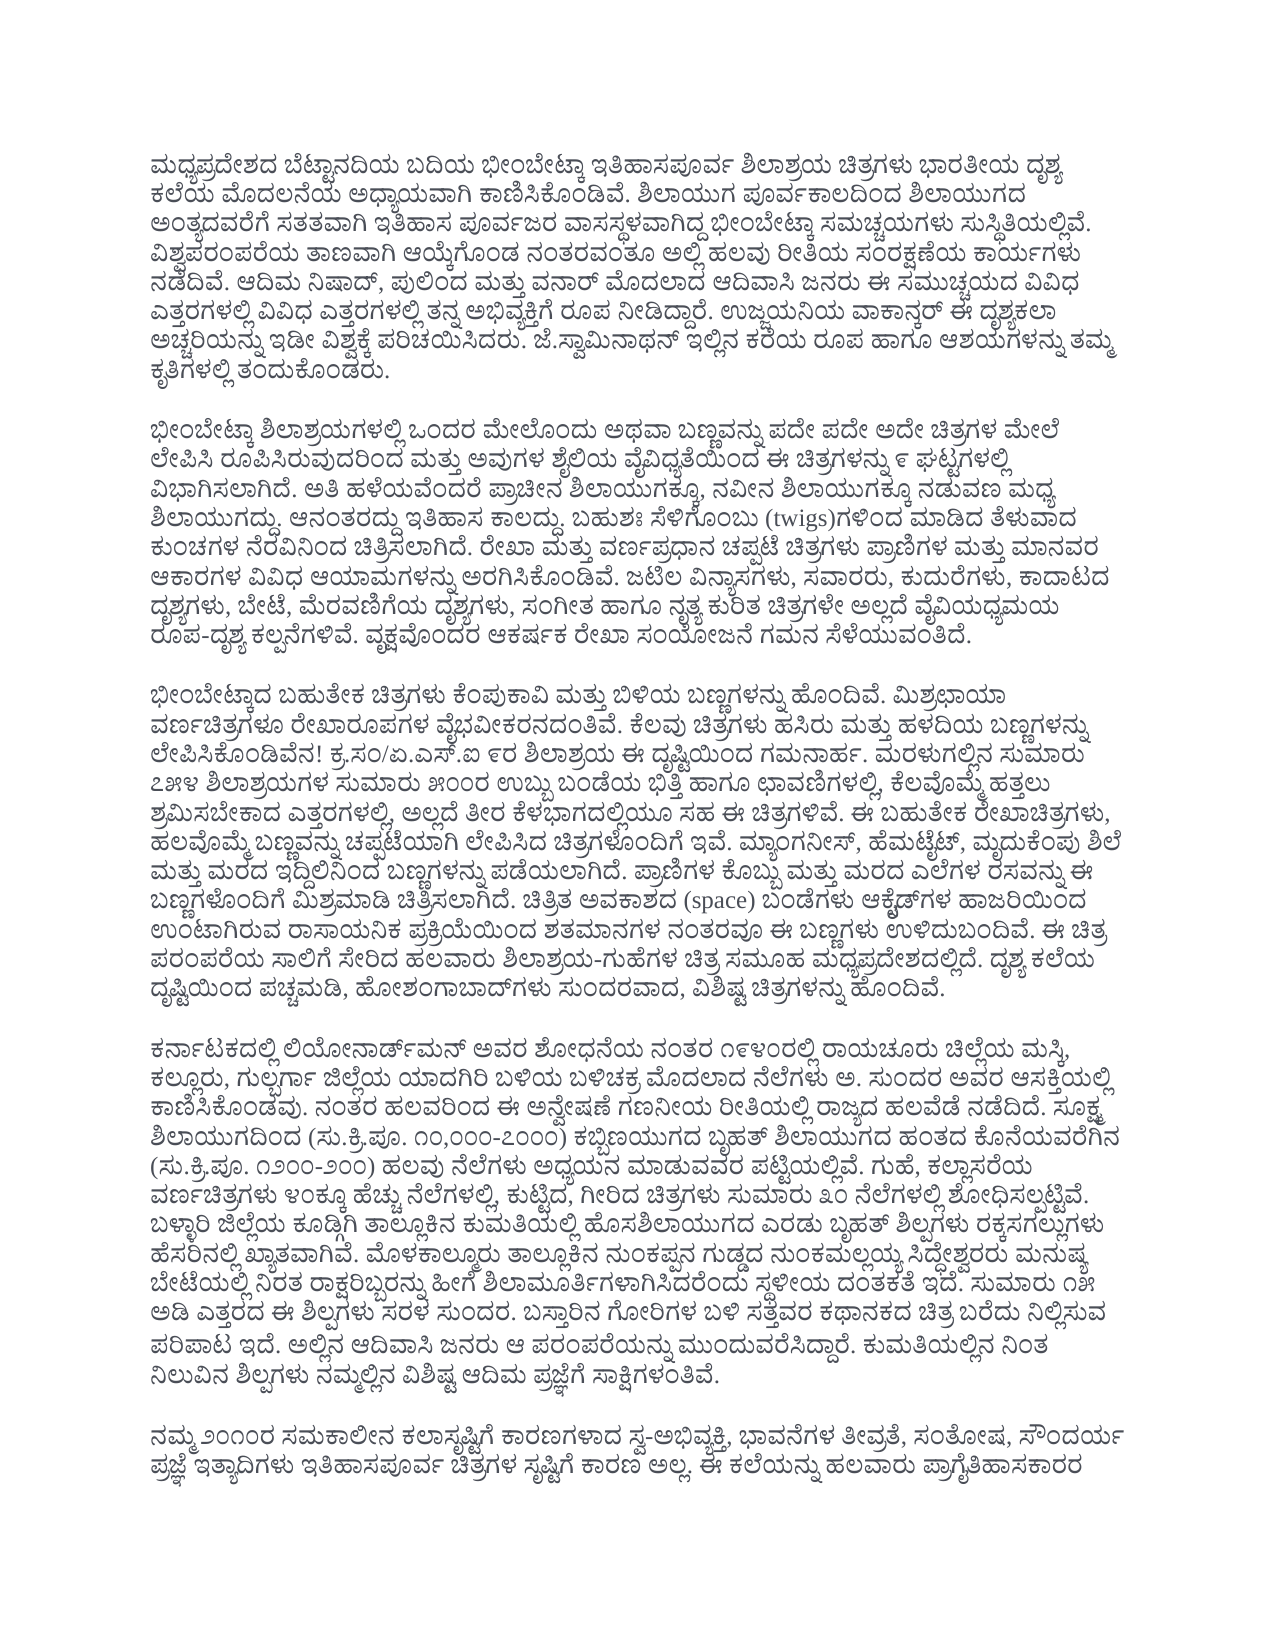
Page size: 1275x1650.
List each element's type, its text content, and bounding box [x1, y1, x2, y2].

text ಭೀಂಬೇಟ್ಕಾದ ಬಹುತೇಕ ಚಿತ್ರಗಳು ಕೆಂಪುಕಾವಿ ಮತ್ತು ಬಿಳಿಯ ಬಣ್ಣಗಳನ್ನು ಹೊಂದಿವೆ. ಮಿಶ್ರಛಾಯಾ ವರ್ಣಚಿತ್ರಗಳೂ ರೇಖಾರೂಪಗಳ ವೈಭವೀಕರನದಂತಿವೆ. ಕೆಲವು ಚಿತ್ರಗಳು ಹಸಿರು ಮತ್ತು ಹಳದಿಯ ಬಣ್ಣಗಳನ್ನು ಲೇಪಿಸಿಕೊಂಡಿವೆನ! ಕ್ರ.ಸಂ/ಏ.ಎಸ್.ಐ ೯ರ ಶಿಲಾಶ್ರಯ ಈ ದೃಷ್ಟಿಯಿಂದ ಗಮನಾರ್ಹ. ಮರಳುಗಲ್ಲಿನ ಸುಮಾರು ೭೫೪ ಶಿಲಾಶ್ರಯಗಳ ಸುಮಾರು ೫೦೦ರ ಉಬ್ಬು ಬಂಡೆಯ ಭಿತ್ತಿ ಹಾಗೂ ಛಾವಣಿಗಳಲ್ಲಿ, ಕೆಲವೊಮ್ಮೆ ಹತ್ತಲು ಶ್ರಮಿಸಬೇಕಾದ ಎತ್ತರಗಳಲ್ಲಿ, ಅಲ್ಲದೆ ತೀರ ಕೆಳಭಾಗದಲ್ಲಿಯೂ ಸಹ ಈ ಚಿತ್ರಗಳಿವೆ. ಈ ಬಹುತೇಕ ರೇಖಾಚಿತ್ರಗಳು, ಹಲವೊಮ್ಮೆ ಬಣ್ಣವನ್ನು ಚಪ್ಪಟೆಯಾಗಿ ಲೇಪಿಸಿದ ಚಿತ್ರಗಳೊಂದಿಗೆ ಇವೆ. ಮ್ಯಾಂಗನೀಸ್, ಹೆಮಟೈಟ್, ಮೃದುಕೆಂಪು ಶಿಲೆ ಮತ್ತು ಮರದ ಇದ್ದಿಲಿನಿಂದ ಬಣ್ಣಗಳನ್ನು ಪಡೆಯಲಾಗಿದೆ. ಪ್ರಾಣಿಗಳ ಕೊಬ್ಬು ಮತ್ತು ಮರದ ಎಲೆಗಳ ರಸವನ್ನು ಈ ಬಣ್ಣಗಳೊಂದಿಗೆ ಮಿಶ್ರಮಾಡಿ ಚಿತ್ರಿಸಲಾಗಿದೆ. ಚಿತ್ರಿತ ಅವಕಾಶದ (space) ಬಂಡೆಗಳು ಆಕ್ಸೈಡ್‌ಗಳ ಹಾಜರಿಯಿಂದ ಉಂಟಾಗಿರುವ ರಾಸಾಯನಿಕ ಪ್ರಕ್ರಿಯೆಯಿಂದ ಶತಮಾನಗಳ ನಂತರವೂ ಈ ಬಣ್ಣಗಳು ಉಳಿದುಬಂದಿವೆ. ಈ ಚಿತ್ರ ಪರಂಪರೆಯ ಸಾಲಿಗೆ ಸೇರಿದ ಹಲವಾರು ಶಿಲಾಶ್ರಯ-ಗುಹೆಗಳ ಚಿತ್ರ ಸಮೂಹ ಮಧ್ಯಪ್ರದೇಶದಲ್ಲಿದೆ. ದೃಶ್ಯ ಕಲೆಯ ದೃಷ್ಟಿಯಿಂದ ಪಚ್ಚಮಡಿ, ಹೋಶಂಗಾಬಾದ್‌ಗಳು ಸುಂದರವಾದ, ವಿಶಿಷ್ಟ ಚಿತ್ರಗಳನ್ನು ಹೊಂದಿವೆ. [150, 681, 1125, 1003]
text ಮಧ್ಯಪ್ರದೇಶದ ಬೆಟ್ಟಾನದಿಯ ಬದಿಯ ಭೀಂಬೇಟ್ಕಾ ಇತಿಹಾಸಪೂರ್ವ ಶಿಲಾಶ್ರಯ ಚಿತ್ರಗಳು ಭಾರತೀಯ ದೃಶ್ಯ ಕಲೆಯ ಮೊದಲನೆಯ ಅಧ್ಯಾಯವಾಗಿ ಕಾಣಿಸಿಕೊಂಡಿವೆ. ಶಿಲಾಯುಗ ಪೂರ್ವಕಾಲದಿಂದ ಶಿಲಾಯುಗದ ಅಂತ್ಯದವರೆಗೆ ಸತತವಾಗಿ ಇತಿಹಾಸ ಪೂರ್ವಜರ ವಾಸಸ್ಥಳವಾಗಿದ್ದ ಭೀಂಬೇಟ್ಕಾ ಸಮಚ್ಚಯಗಳು ಸುಸ್ಥಿತಿಯಲ್ಲಿವೆ. ವಿಶ್ವಪರಂಪರೆಯ ತಾಣವಾಗಿ ಆಯ್ಕೆಗೊಂಡ ನಂತರವಂತೂ ಅಲ್ಲಿ ಹಲವು ರೀತಿಯ ಸಂರಕ್ಷಣೆಯ ಕಾರ್ಯಗಳು ನಡೆದಿವೆ. ಆದಿಮ ನಿಷಾದ್, ಪುಲಿಂದ ಮತ್ತು ವನಾರ್ ಮೊದಲಾದ ಆದಿವಾಸಿ ಜನರು ಈ ಸಮುಚ್ಚಯದ ವಿವಿಧ ಎತ್ತರಗಳಲ್ಲಿ ವಿವಿಧ ಎತ್ತರಗಳಲ್ಲಿ ತನ್ನ ಅಭಿವ್ಯಕ್ತಿಗೆ ರೂಪ ನೀಡಿದ್ದಾರೆ. ಉಜ್ಜಯನಿಯ ವಾಕಾನ್ಕರ್ ಈ ದೃಶ್ಯಕಲಾ ಅಚ್ಚರಿಯನ್ನು ಇಡೀ ವಿಶ್ವಕ್ಕೆ ಪರಿಚಯಿಸಿದರು. ಜೆ.ಸ್ವಾಮಿನಾಥನ್ ಇಲ್ಲಿನ ಕರೆಯ ರೂಪ ಹಾಗೂ ಆಶಯಗಳನ್ನು ತಮ್ಮ ಕೃತಿಗಳಲ್ಲಿ ತಂದುಕೊಂಡರು. [150, 150, 1125, 384]
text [150, 1421, 1125, 1480]
text ಕರ್ನಾಟಕದಲ್ಲಿ ಲಿಯೋನಾರ್ಡ್‌‌ಮನ್ ಅವರ ಶೋಧನೆಯ ನಂತರ ೧೯೪೦ರಲ್ಲಿ ರಾಯಚೂರು ಚಿಲ್ಲೆಯ ಮಸ್ಕಿ, ಕಲ್ಲೂರು, ಗುಲ್ಬರ್ಗಾ ಜಿಲ್ಲೆಯ ಯಾದಗಿರಿ ಬಳಿಯ ಬಳಿಚಕ್ರ ಮೊದಲಾದ ನೆಲೆಗಳು ಅ. ಸುಂದರ ಅವರ ಆಸಕ್ತಿಯಲ್ಲಿ ಕಾಣಿಸಿಕೊಂಡವು. ನಂತರ ಹಲವರಿಂದ ಈ ಅನ್ವೇಷಣೆ ಗಣನೀಯ ರೀತಿಯಲ್ಲಿ ರಾಜ್ಯದ ಹಲವೆಡೆ ನಡೆದಿದೆ. ಸೂಕ್ಷ್ಮ ಶಿಲಾಯುಗದಿಂದ (ಸು.ಕ್ರಿ.ಪೂ. ೧೦,೦೦೦-೭೦೦೦) ಕಬ್ಬಿಣಯುಗದ ಬೃಹತ್ ಶಿಲಾಯುಗದ ಹಂತದ ಕೊನೆಯವರೆಗಿನ (ಸು.ಕ್ರಿ.ಪೂ. ೧೨೦೦-೨೦೦) ಹಲವು ನೆಲೆಗಳು ಅಧ್ಯಯನ ಮಾಡುವವರ ಪಟ್ಟಿಯಲ್ಲಿವೆ. ಗುಹೆ, ಕಲ್ಲಾಸರೆಯ ವರ್ಣಚಿತ್ರಗಳು ೪೦ಕ್ಕೂ ಹೆಚ್ಚು ನೆಲೆಗಳಲ್ಲಿ, ಕುಟ್ಟಿದ, ಗೀರಿದ ಚಿತ್ರಗಳು ಸುಮಾರು ೩೦ ನೆಲೆಗಳಲ್ಲಿ ಶೋಧಿಸಲ್ಪಟ್ಟಿವೆ. ಬಳ್ಳಾರಿ ಜಿಲ್ಲೆಯ ಕೂಡ್ಗಿಗಿ ತಾಲ್ಲೂಕಿನ ಕುಮತಿಯಲ್ಲಿ ಹೊಸಶಿಲಾಯುಗದ ಎರಡು ಬೃಹತ್ ಶಿಲ್ಪಗಳು ರಕ್ಕಸಗಲ್ಲುಗಳು ಹೆಸರಿನಲ್ಲಿ ಖ್ಯಾತವಾಗಿವೆ. ಮೊಳಕಾಲ್ಮೂರು ತಾಲ್ಲೂಕಿನ ನುಂಕಪ್ಪನ ಗುಡ್ಡದ ನುಂಕಮಲ್ಲಯ್ಯ ಸಿದ್ಧೇಶ್ವರರು ಮನುಷ್ಯ ಬೇಟೆಯಲ್ಲಿ ನಿರತ ರಾಕ್ಷರಿಬ್ಬರನ್ನು ಹೀಗೆ ಶಿಲಾಮೂರ್ತಿಗಳಾಗಿಸಿದರೆಂದು ಸ್ಥಳೀಯ ದಂತಕತೆ ಇದೆ. ಸುಮಾರು ೧೫ ಅಡಿ ಎತ್ತರದ ಈ ಶಿಲ್ಪಗಳು ಸರಳ ಸುಂದರ. ಬಸ್ತಾರಿನ ಗೋರಿಗಳ ಬಳಿ ಸತ್ತವರ ಕಥಾನಕದ ಚಿತ್ರ ಬರೆದು ನಿಲ್ಲಿಸುವ ಪರಿಪಾಟ ಇದೆ. ಅಲ್ಲಿನ ಆದಿವಾಸಿ ಜನರು ಆ ಪರಂಪರೆಯನ್ನು ಮುಂದುವರೆಸಿದ್ದಾರೆ. ಕುಮತಿಯಲ್ಲಿನ ನಿಂತ ನಿಲುವಿನ ಶಿಲ್ಪಗಳು ನಮ್ಮಲ್ಲಿನ ವಿಶಿಷ್ಟ ಆದಿಮ ಪ್ರಜ್ಞೆಗೆ ಸಾಕ್ಷಿಗಳಂತಿವೆ. [150, 1034, 1125, 1390]
text ಭೀಂಬೇಟ್ಕಾ ಶಿಲಾಶ್ರಯಗಳಲ್ಲಿ ಒಂದರ ಮೇಲೊಂದು ಅಥವಾ ಬಣ್ಣವನ್ನು ಪದೇ ಪದೇ ಅದೇ ಚಿತ್ರಗಳ ಮೇಲೆ ಲೇಪಿಸಿ ರೂಪಿಸಿರುವುದರಿಂದ ಮತ್ತು ಅವುಗಳ ಶೈಲಿಯ ವೈವಿಧ್ಯತೆಯಿಂದ ಈ ಚಿತ್ರಗಳನ್ನು ೯ ಘಟ್ಟಗಳಲ್ಲಿ ವಿಭಾಗಿಸಲಾಗಿದೆ. ಅತಿ ಹಳೆಯವೆಂದರೆ ಪ್ರಾಚೀನ ಶಿಲಾಯುಗಕ್ಕೂ, ನವೀನ ಶಿಲಾಯುಗಕ್ಕೂ ನಡುವಣ ಮಧ್ಯ ಶಿಲಾಯುಗದ್ದು. ಆನಂತರದ್ದು ಇತಿಹಾಸ ಕಾಲದ್ದು. ಬಹುಶಃ ಸೆಳಿಗೊಂಬು (twigs)ಗಳಿಂದ ಮಾಡಿದ ತೆಳುವಾದ ಕುಂಚಗಳ ನೆರವಿನಿಂದ ಚಿತ್ರಿಸಲಾಗಿದೆ. ರೇಖಾ ಮತ್ತು ವರ್ಣಪ್ರಧಾನ ಚಪ್ಪಟೆ ಚಿತ್ರಗಳು ಪ್ರಾಣಿಗಳ ಮತ್ತು ಮಾನವರ ಆಕಾರಗಳ ವಿವಿಧ ಆಯಾಮಗಳನ್ನು ಅರಗಿಸಿಕೊಂಡಿವೆ. ಜಟಿಲ ವಿನ್ಯಾಸಗಳು, ಸವಾರರು, ಕುದುರೆಗಳು, ಕಾದಾಟದ ದೃಶ್ಯಗಳು, ಬೇಟೆ, ಮೆರವಣಿಗೆಯ ದೃಶ್ಯಗಳು, ಸಂಗೀತ ಹಾಗೂ ನೃತ್ಯ ಕುರಿತ ಚಿತ್ರಗಳೇ ಅಲ್ಲದೆ ವೈವಿಯಧ್ಯಮಯ ರೂಪ-ದೃಶ್ಯ ಕಲ್ಪನೆಗಳಿವೆ. ವೃಕ್ಷವೊಂದರ ಆಕರ್ಷಕ ರೇಖಾ ಸಂಯೋಜನೆ ಗಮನ ಸೆಳೆಯುವಂತಿದೆ. [150, 415, 1125, 649]
